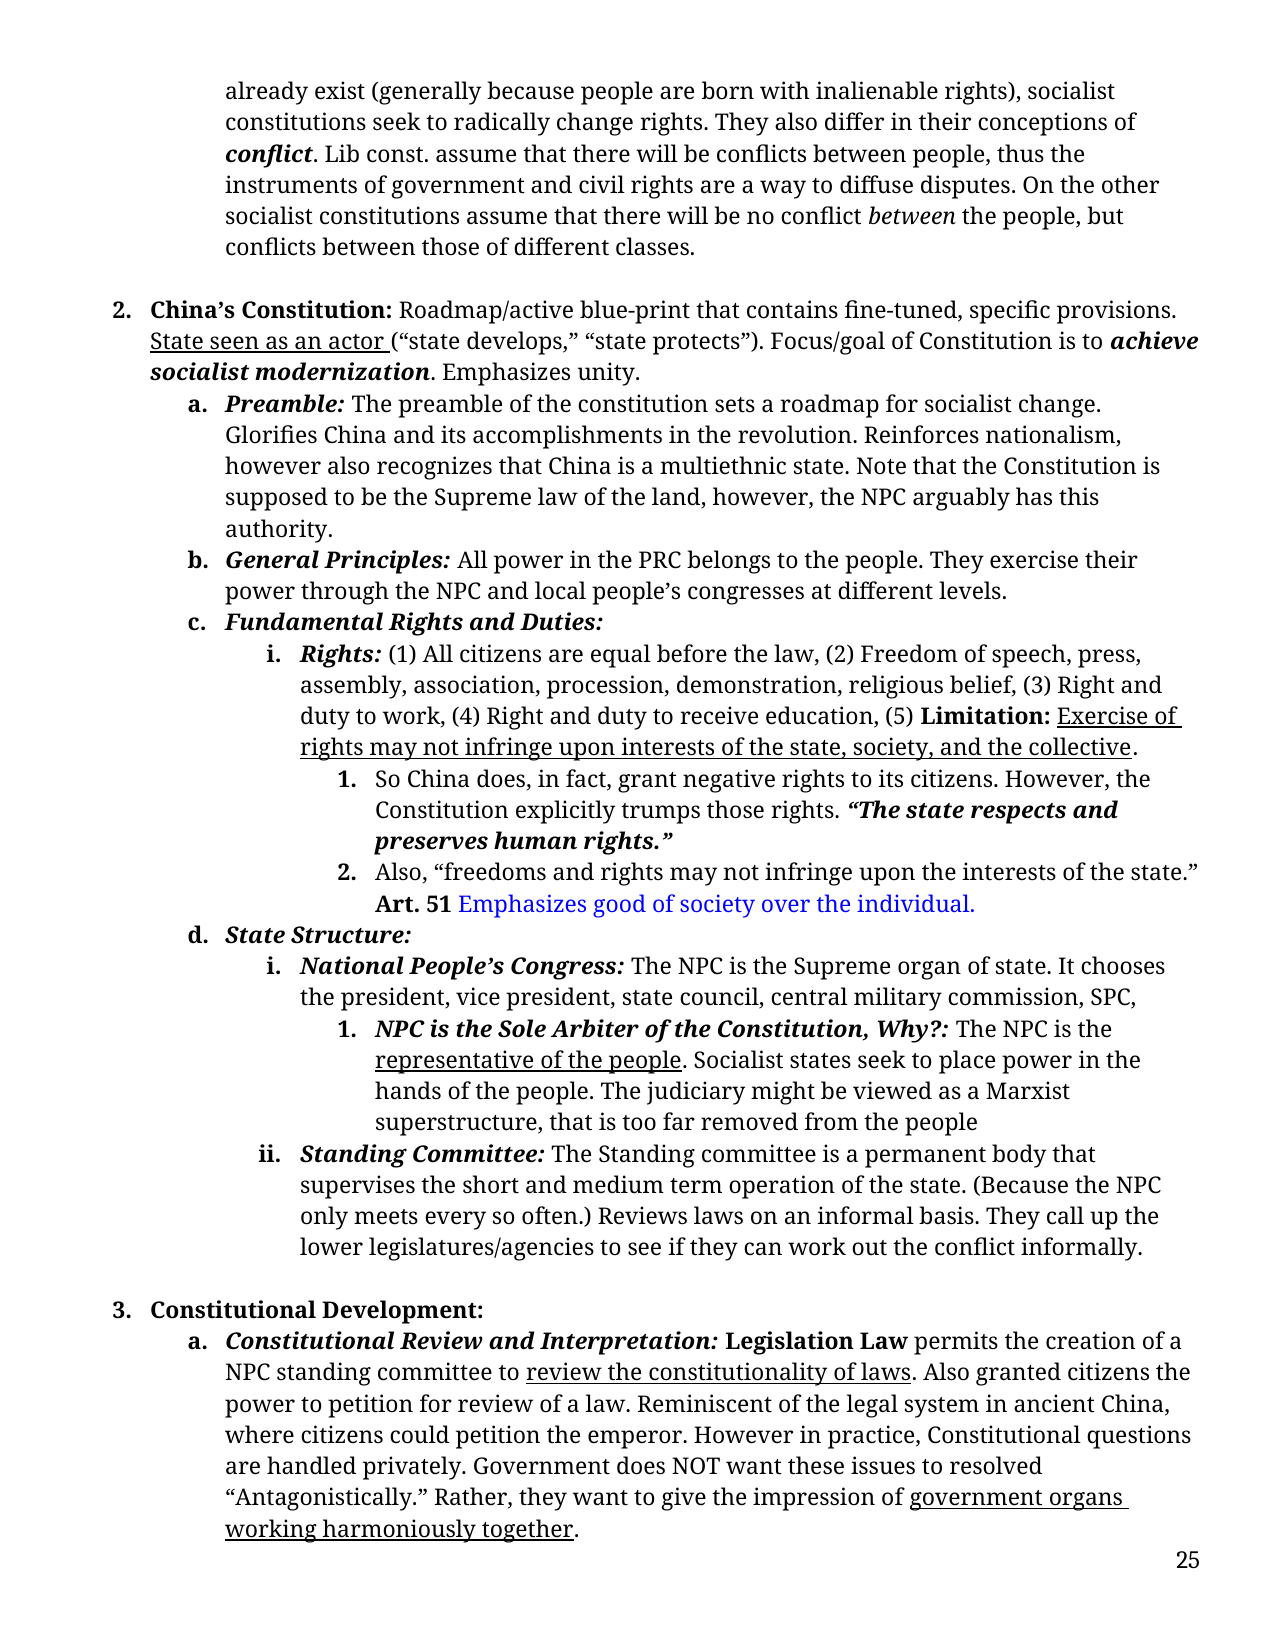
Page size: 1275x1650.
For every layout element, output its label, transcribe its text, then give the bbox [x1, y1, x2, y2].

list Constitutional Review and Interpretation: Legislation Law permits the creation of a NPC standing committee to review the constitutionality of laws. Also granted citizens the power to petition for review of a law. Reminiscent of the legal system in ancient China, where citizens could petition the emperor. However in practice, Constitutional questions are handled privately. Government does NOT want these issues to resolved “Antagonistically.” Rather, they want to give the impression of government organs working harmoniously together. [187, 1325, 1200, 1544]
list Also, “freedoms and rights may not infringe upon the interests of the state.” Art. 51 Emphasizes good of society over the individual. [337, 856, 1200, 919]
list Preamble: The preamble of the constitution sets a roadmap for socialist change. Glorifies China and its accomplishments in the revolution. Reinforces nationalism, however also recognizes that China is a multiethnic state. Note that the Constitution is supposed to be the Supreme law of the land, however, the NPC arguably has this authority. [187, 387, 1200, 544]
list National People’s Congress: The NPC is the Supreme organ of state. It chooses the president, vice president, state council, central military commission, SPC, [281, 950, 1200, 1012]
list China’s Constitution: Roadmap/active blue-print that contains fine-tuned, specific provisions. State seen as an actor (“state develops,” “state protects”). Focus/goal of Constitution is to achieve socialist modernization. Emphasizes unity. [112, 294, 1200, 387]
list General Principles: All power in the PRC belongs to the people. They exercise their power through the NPC and local people’s congresses at different levels. [187, 544, 1200, 606]
list Fundamental Rights and Duties: [187, 606, 1200, 637]
list Rights: (1) All citizens are equal before the law, (2) Freedom of speech, press, assembly, association, procession, demonstration, religious belief, (3) Right and duty to work, (4) Right and duty to receive education, (5) Limitation: Exercise of rights may not infringe upon interests of the state, society, and the collective. [281, 637, 1200, 762]
list Constitutional Development: [112, 1294, 1200, 1325]
list NPC is the Sole Arbiter of the Constitution, Why?: The NPC is the representative of the people. Socialist states seek to place power in the hands of the people. The judiciary might be viewed as a Marxist superstructure, that is too far removed from the people [337, 1012, 1200, 1137]
list State Structure: [187, 919, 1200, 950]
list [187, 75, 1200, 262]
list Standing Committee: The Standing committee is a permanent body that supervises the short and medium term operation of the state. (Because the NPC only meets every so often.) Reviews laws on an informal basis. They call up the lower legislatures/agencies to see if they can work out the conflict informally. [281, 1137, 1200, 1262]
list So China does, in fact, grant negative rights to its citizens. However, the Constitution explicitly trumps those rights. “The state respects and preserves human rights.” [337, 762, 1200, 856]
